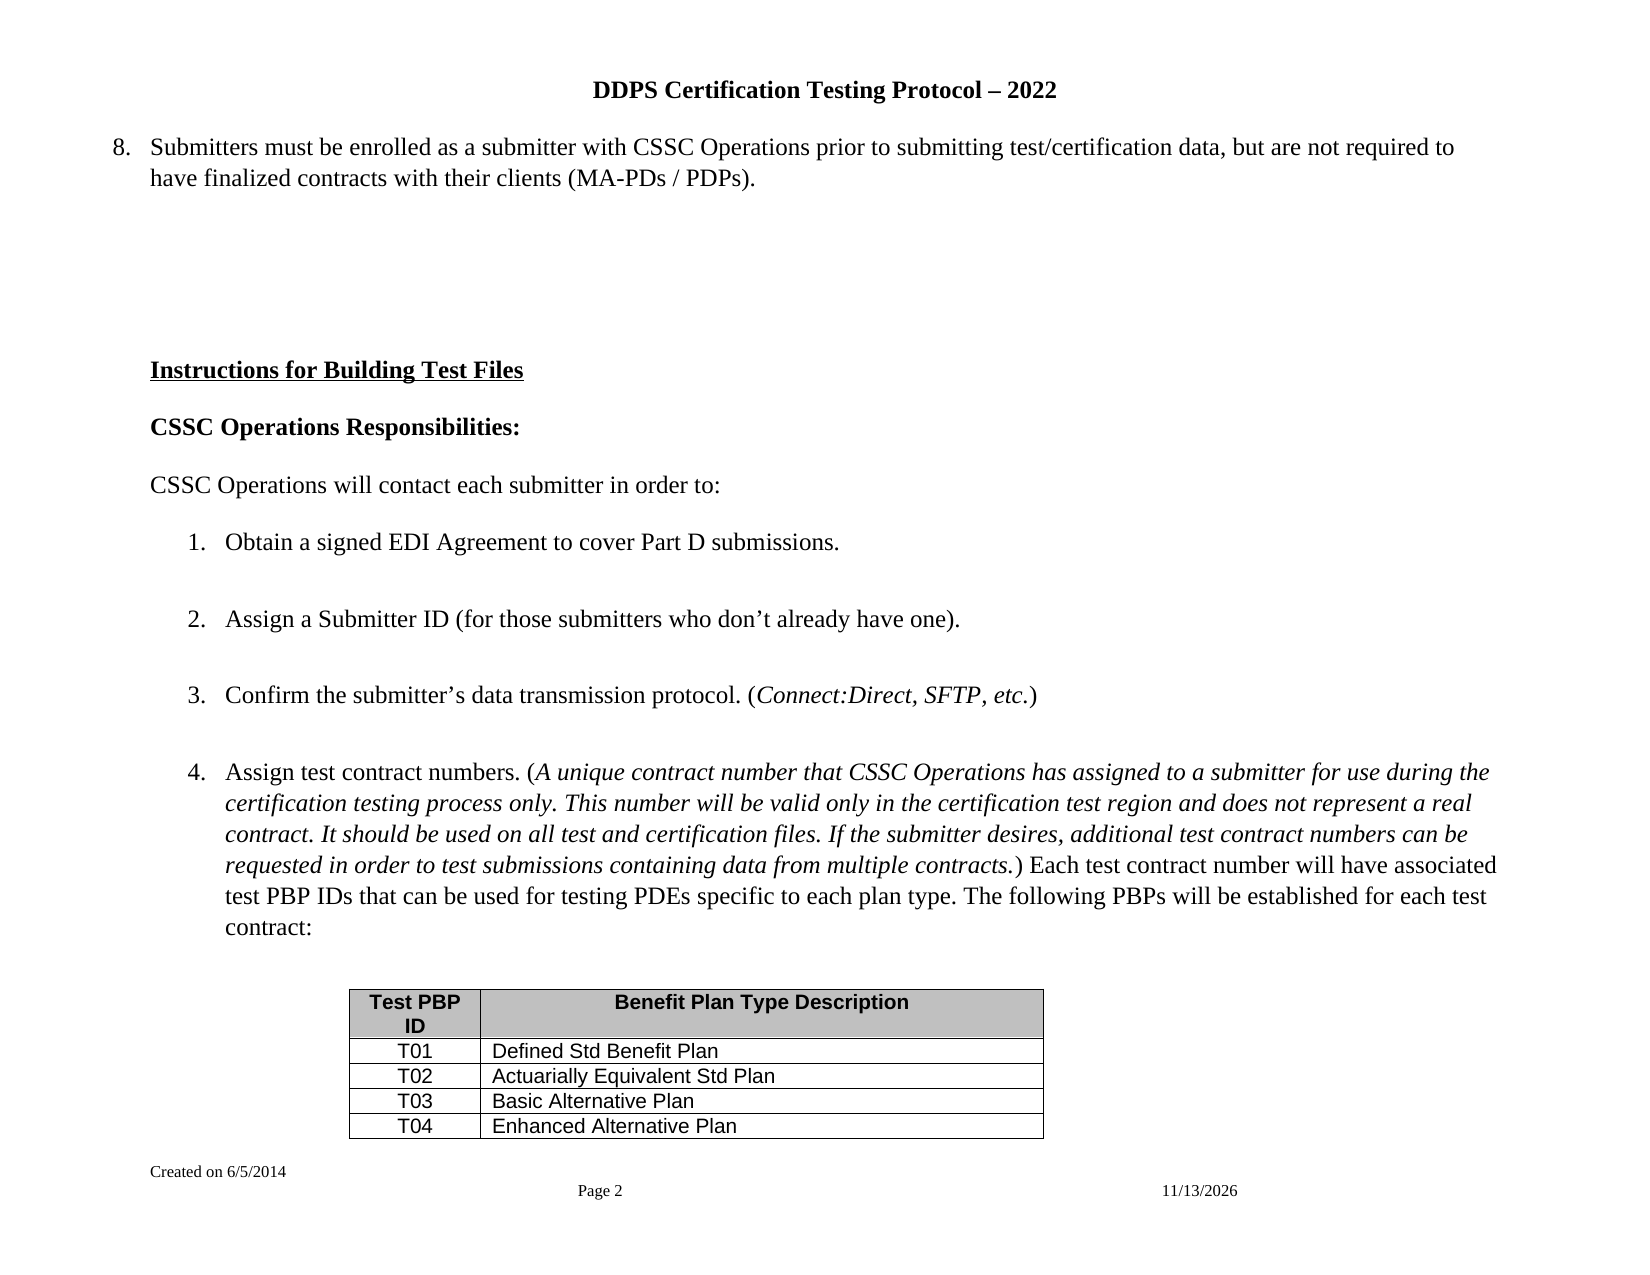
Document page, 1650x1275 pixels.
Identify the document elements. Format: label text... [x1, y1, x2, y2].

list Assign test contract numbers. (A unique contract number that CSSC Operations has assigned to a submitter for use during the certification testing process only. This number will be valid only in the certification test region and does not represent a real contract. It should be used on all test and certification files. If the submitter desires, additional test contract numbers can be requested in order to test submissions containing data from multiple contracts.) Each test contract number will have associated test PBP IDs that can be used for testing PDEs specific to each plan type. The following PBPs will be established for each test contract: [187, 757, 1500, 941]
table_cell Enhanced Alternative Plan [481, 1114, 1043, 1137]
table_cell T03 [350, 1089, 480, 1112]
list Submitters must be enrolled as a submitter with CSSC Operations prior to submitting test/certification data, but are not required to have finalized contracts with their clients (MA-PDs / PDPs). [112, 132, 1500, 192]
table_cell T02 [350, 1064, 480, 1087]
table_header Benefit Plan Type Description [481, 990, 1043, 1037]
table_cell T01 [350, 1039, 480, 1062]
text CSSC Operations will contact each submitter in order to: [150, 470, 1500, 499]
table_cell T04 [350, 1114, 480, 1137]
list Obtain a signed EDI Agreement to cover Part D submissions. [187, 527, 1500, 556]
table_cell Basic Alternative Plan [481, 1089, 1043, 1112]
text CSSC Operations Responsibilities: [150, 412, 1500, 441]
text Instructions for Building Test Files [150, 355, 1500, 384]
table_cell Defined Std Benefit Plan [481, 1039, 1043, 1062]
table_header Test PBP ID [350, 990, 480, 1037]
list Assign a Submitter ID (for those submitters who don’t already have one). [187, 604, 1500, 633]
table_cell Actuarially Equivalent Std Plan [481, 1064, 1043, 1087]
list Confirm the submitter’s data transmission protocol. (Connect:Direct, SFTP, etc.) [187, 680, 1500, 709]
